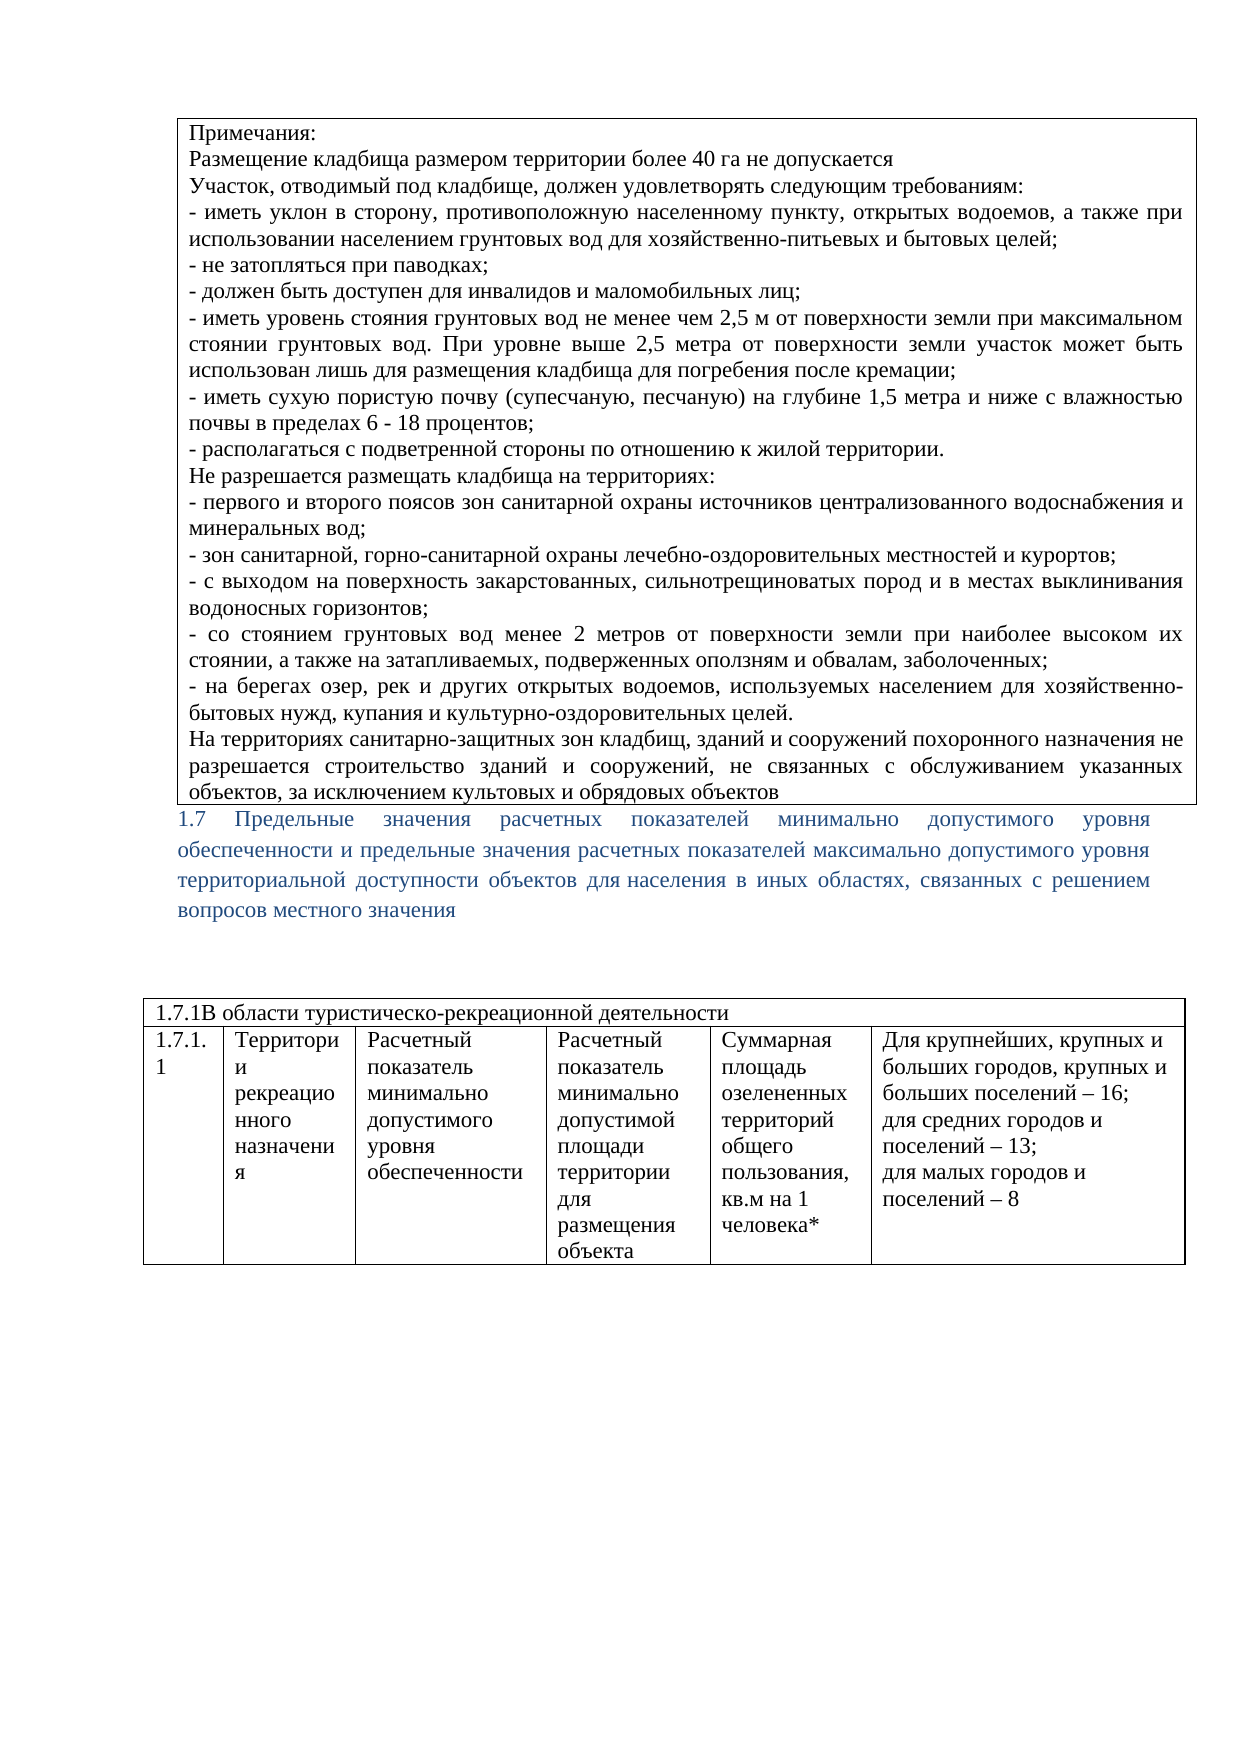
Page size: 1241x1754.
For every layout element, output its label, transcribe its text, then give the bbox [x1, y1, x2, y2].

table_cell Для крупнейших, крупных и больших городов, крупных и больших поселений – 16; для средних городов и поселений – 13; для малых городов и поселений – 8 [872, 1027, 1184, 1264]
table_cell 1.7.1.1 [144, 1027, 223, 1264]
text 1.7 Предельные значения расчетных показателей минимально допустимого уровня обеспеченности и предельные значения расчетных показателей максимально допустимого уровня территориальной доступности объектов для населения в иных областях, связанных с решением вопросов местного значения [177, 805, 1152, 922]
table_cell Расчетный показатель минимально допустимой площади территории для размещения объекта [547, 1027, 710, 1264]
table_cell Расчетный показатель минимально допустимого уровня обеспеченности [356, 1027, 546, 1264]
table_header 1.7.1В области туристическо-рекреационной деятельности [144, 999, 1184, 1026]
table_cell Суммарная площадь озелененных территорий общего пользования, кв.м на 1 человека* [711, 1027, 871, 1264]
table_cell Территории рекреационного назначения [224, 1027, 355, 1264]
table_header Примечания: Размещение кладбища размером территории более 40 га не допускается Участок, отводимый под кладбище, должен удовлетворять следующим требованиям: - иметь уклон в сторону, противоположную населенному пункту, открытых водоемов, а также при использовании населением грунтовых вод для хозяйственно-питьевых и бытовых целей; - не затопляться при паводках; - должен быть доступен для инвалидов и маломобильных лиц; - иметь уровень стояния грунтовых вод не менее чем 2,5 м от поверхности земли при максимальном стоянии грунтовых вод. При уровне выше 2,5 метра от поверхности земли участок может быть использован лишь для размещения кладбища для погребения после кремации; - иметь сухую пористую почву (супесчаную, песчаную) на глубине 1,5 метра и ниже с влажностью почвы в пределах 6 - 18 процентов; - располагаться с подветренной стороны по отношению к жилой территории. Не разрешается размещать кладбища на территориях: - первого и второго поясов зон санитарной охраны источников централизованного водоснабжения и минеральных вод; - зон санитарной, горно-санитарной охраны лечебно-оздоровительных местностей и курортов; - с выходом на поверхность закарстованных, сильнотрещиноватых пород и в местах выклинивания водоносных горизонтов; - со стоянием грунтовых вод менее 2 метров от поверхности земли при наиболее высоком их стоянии, а также на затапливаемых, подверженных оползням и обвалам, заболоченных; - на берегах озер, рек и других открытых водоемов, используемых населением для хозяйственно-бытовых нужд, купания и культурно-оздоровительных целей. На территориях санитарно-защитных зон кладбищ, зданий и сооружений похоронного назначения не разрешается строительство зданий и сооружений, не связанных с обслуживанием указанных объектов, за исключением культовых и обрядовых объектов [178, 119, 1196, 804]
